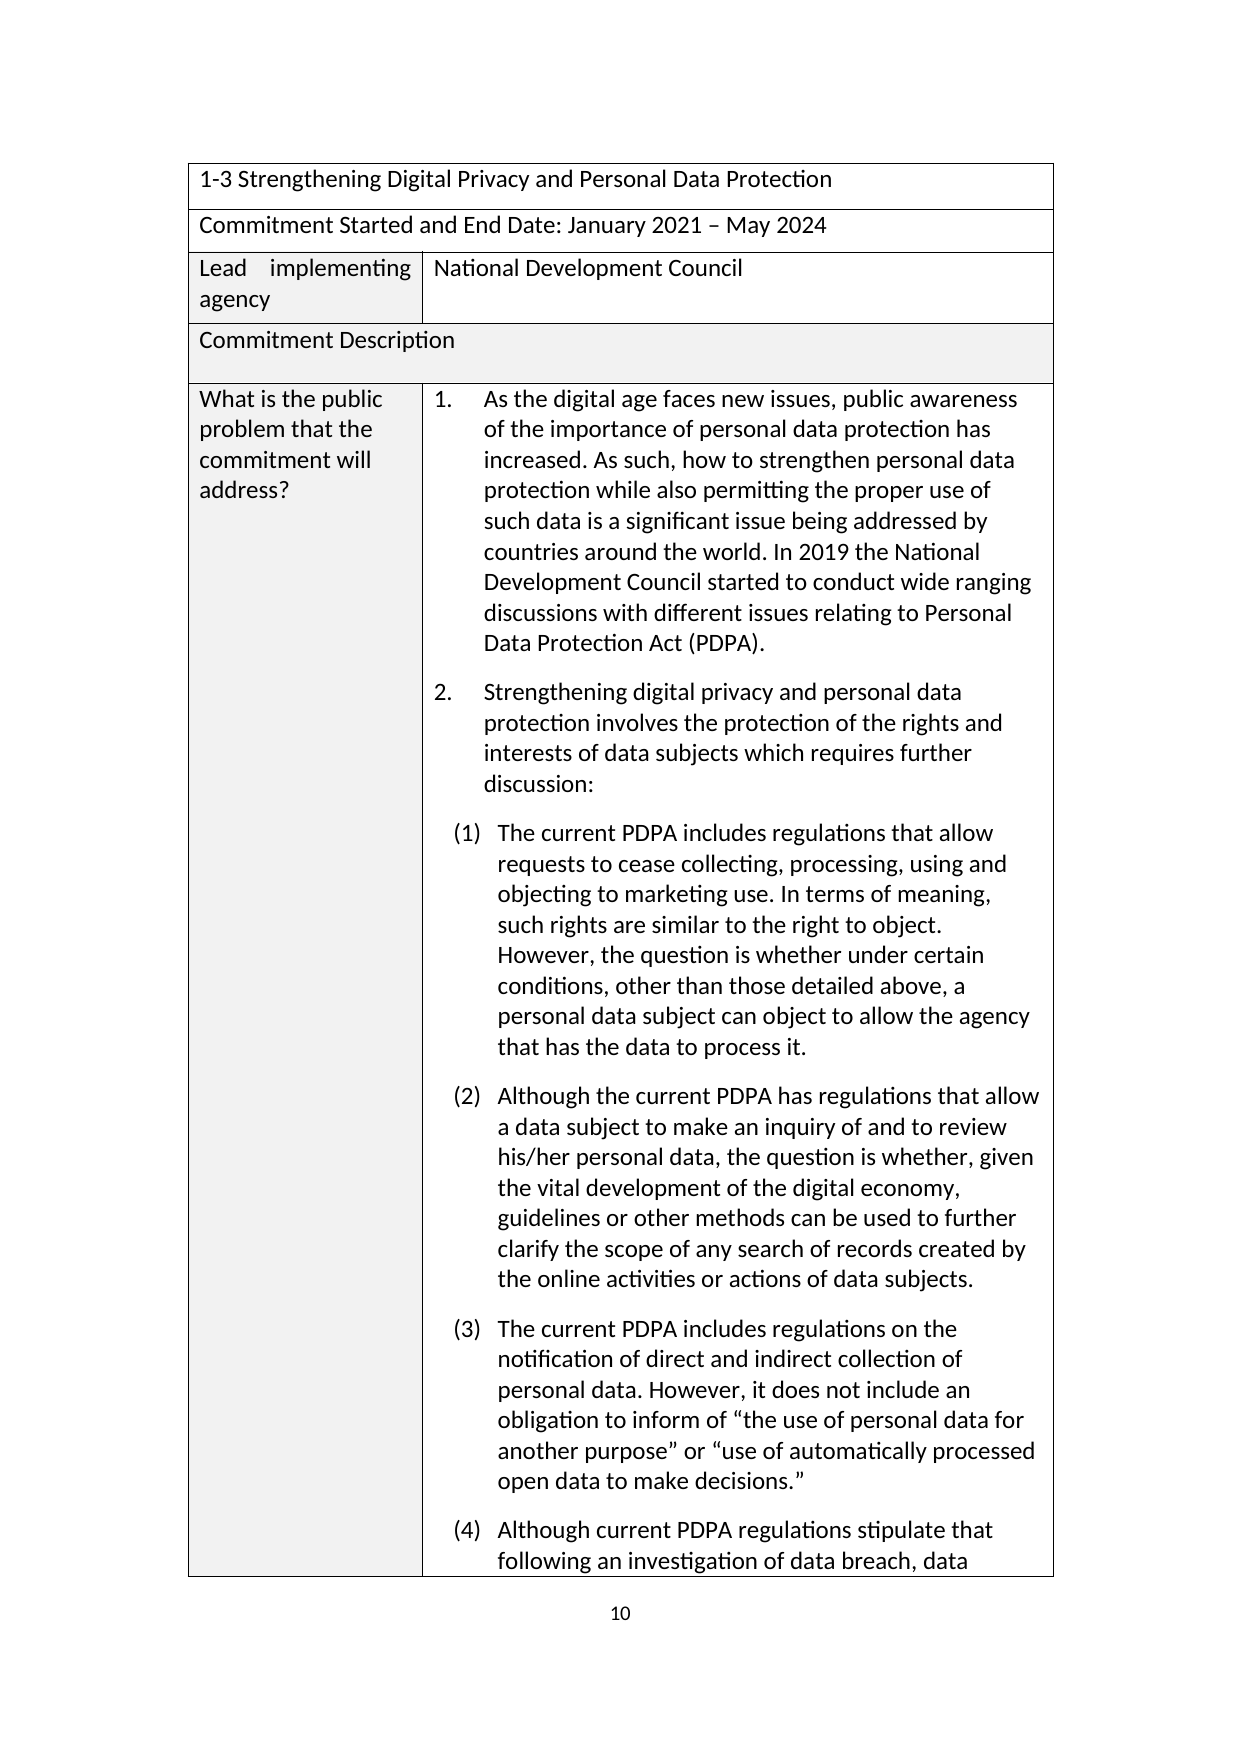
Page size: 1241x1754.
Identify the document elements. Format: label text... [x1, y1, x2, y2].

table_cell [423, 384, 1053, 1576]
table_cell Commitment Description [189, 324, 1053, 382]
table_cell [189, 384, 422, 1576]
table_header 1-3 Strengthening Digital Privacy and Personal Data Protection [189, 164, 1053, 209]
table_cell Lead implementing agency [189, 253, 422, 323]
table_cell National Development Council [423, 253, 1053, 323]
table_cell Commitment Started and End Date: January 2021 – May 2024 [189, 210, 1053, 251]
